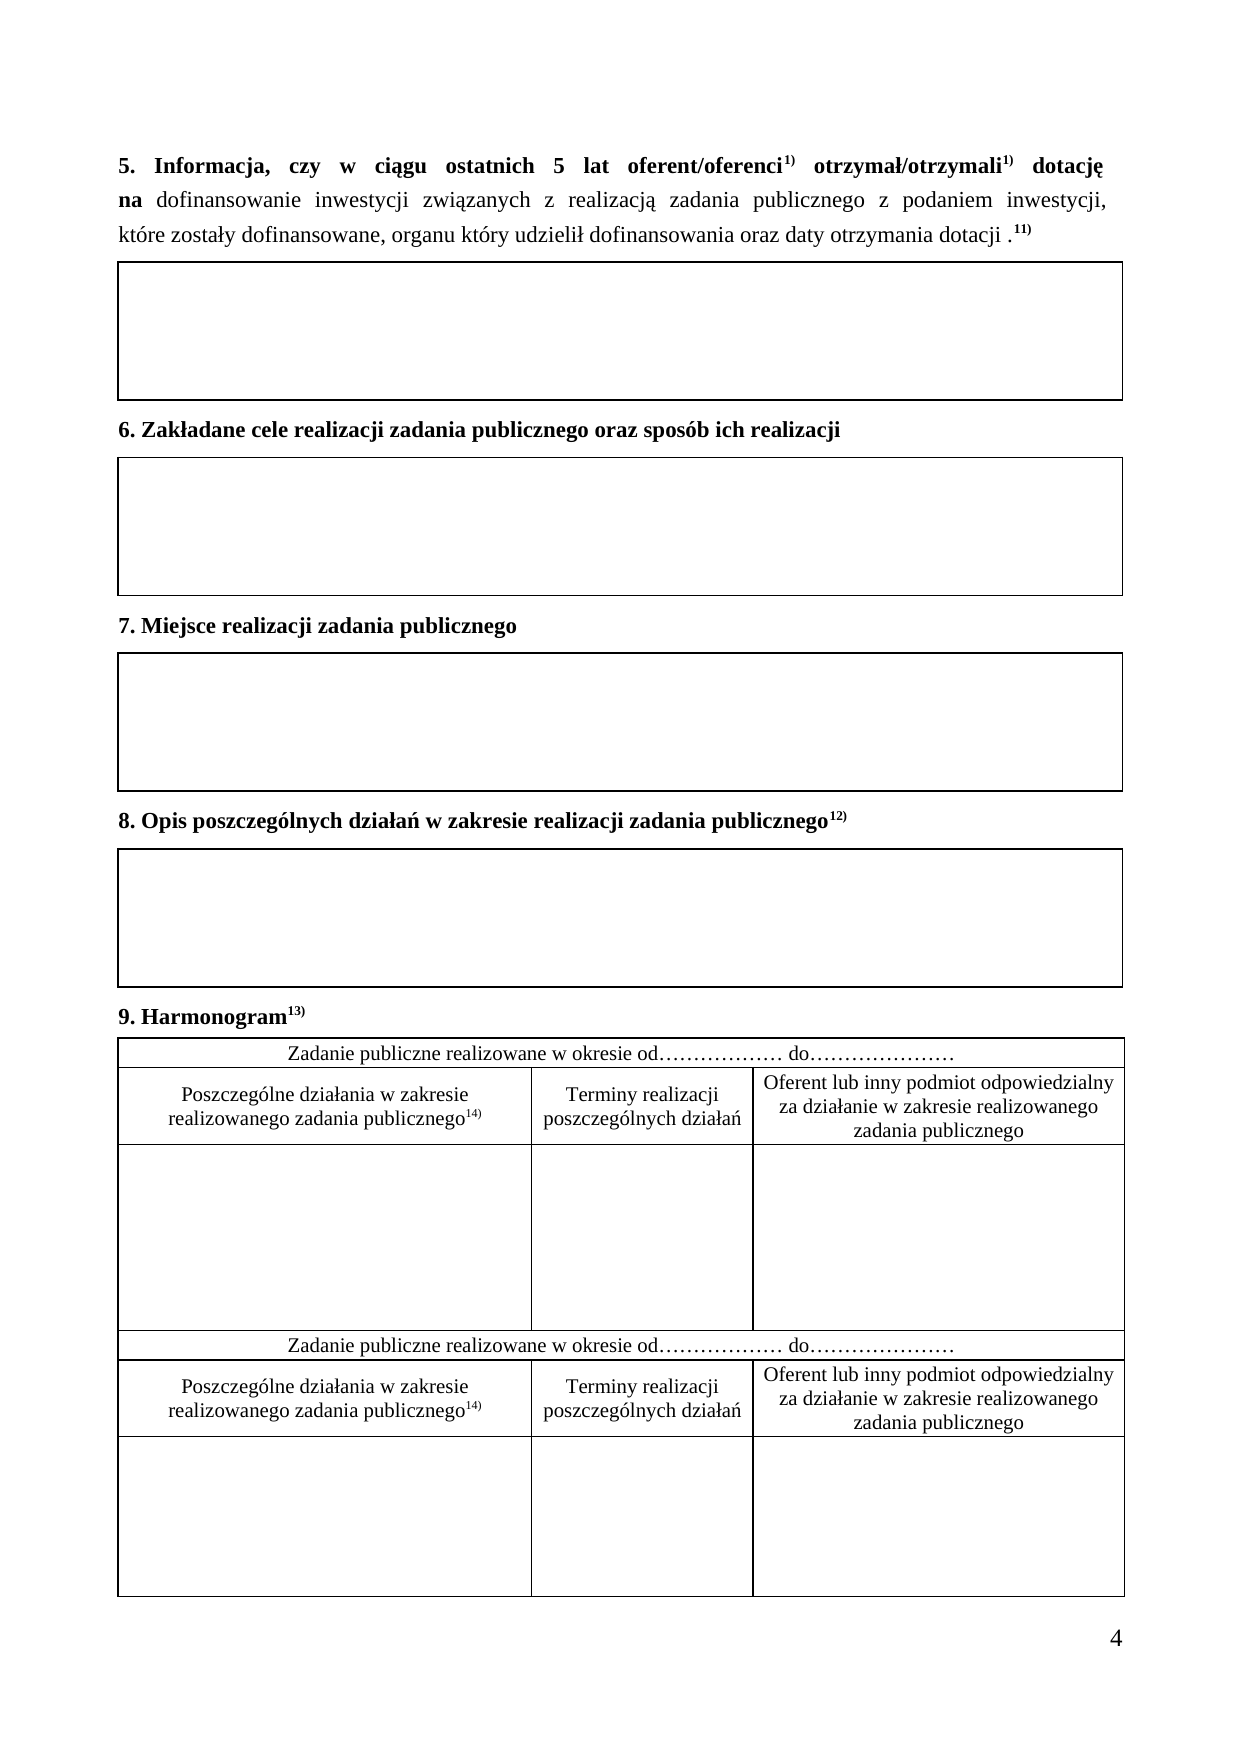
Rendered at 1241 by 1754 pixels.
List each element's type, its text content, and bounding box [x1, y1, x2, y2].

table_cell [532, 1437, 752, 1596]
table_cell Poszczególne działania w zakresie realizowanego zadania publicznego14) [119, 1068, 531, 1143]
table_cell [754, 1437, 1124, 1596]
table_cell Terminy realizacji poszczególnych działań [532, 1068, 752, 1143]
text 6. Zakładane cele realizacji zadania publicznego oraz sposób ich realizacji [118, 416, 1122, 443]
table_cell Poszczególne działania w zakresie realizowanego zadania publicznego14) [119, 1361, 531, 1436]
table_cell Zadanie publiczne realizowane w okresie od……………… do………………… [119, 1331, 1124, 1359]
table_cell [754, 1145, 1124, 1329]
table_header Zadanie publiczne realizowane w okresie od……………… do………………… [119, 1039, 1124, 1067]
table_cell Oferent lub inny podmiot odpowiedzialny za działanie w zakresie realizowanego zadania publicznego [754, 1361, 1124, 1436]
table_header [119, 458, 1122, 595]
table_cell [532, 1145, 752, 1329]
text 7. Miejsce realizacji zadania publicznego [118, 612, 1122, 638]
table_cell Oferent lub inny podmiot odpowiedzialny za działanie w zakresie realizowanego zadania publicznego [754, 1068, 1124, 1143]
table_header [119, 263, 1122, 399]
table_header [119, 654, 1122, 790]
text 9. Harmonogram13) [118, 1003, 1122, 1029]
table_cell Terminy realizacji poszczególnych działań [532, 1361, 752, 1436]
table_cell [119, 1145, 531, 1329]
table_cell [119, 1437, 531, 1596]
table_header [119, 850, 1122, 986]
text 8. Opis poszczególnych działań w zakresie realizacji zadania publicznego12) [118, 807, 1122, 834]
text 5. Informacja, czy w ciągu ostatnich 5 lat oferent/oferenci1) otrzymał/otrzymali1) dotację na dofinansowanie inwestycji związanych z realizacją zadania publicznego z podaniem inwestycji, które zostały dofinansowane, organu który udzielił dofinansowania oraz daty otrzymania dotacji .11) [118, 152, 1122, 247]
